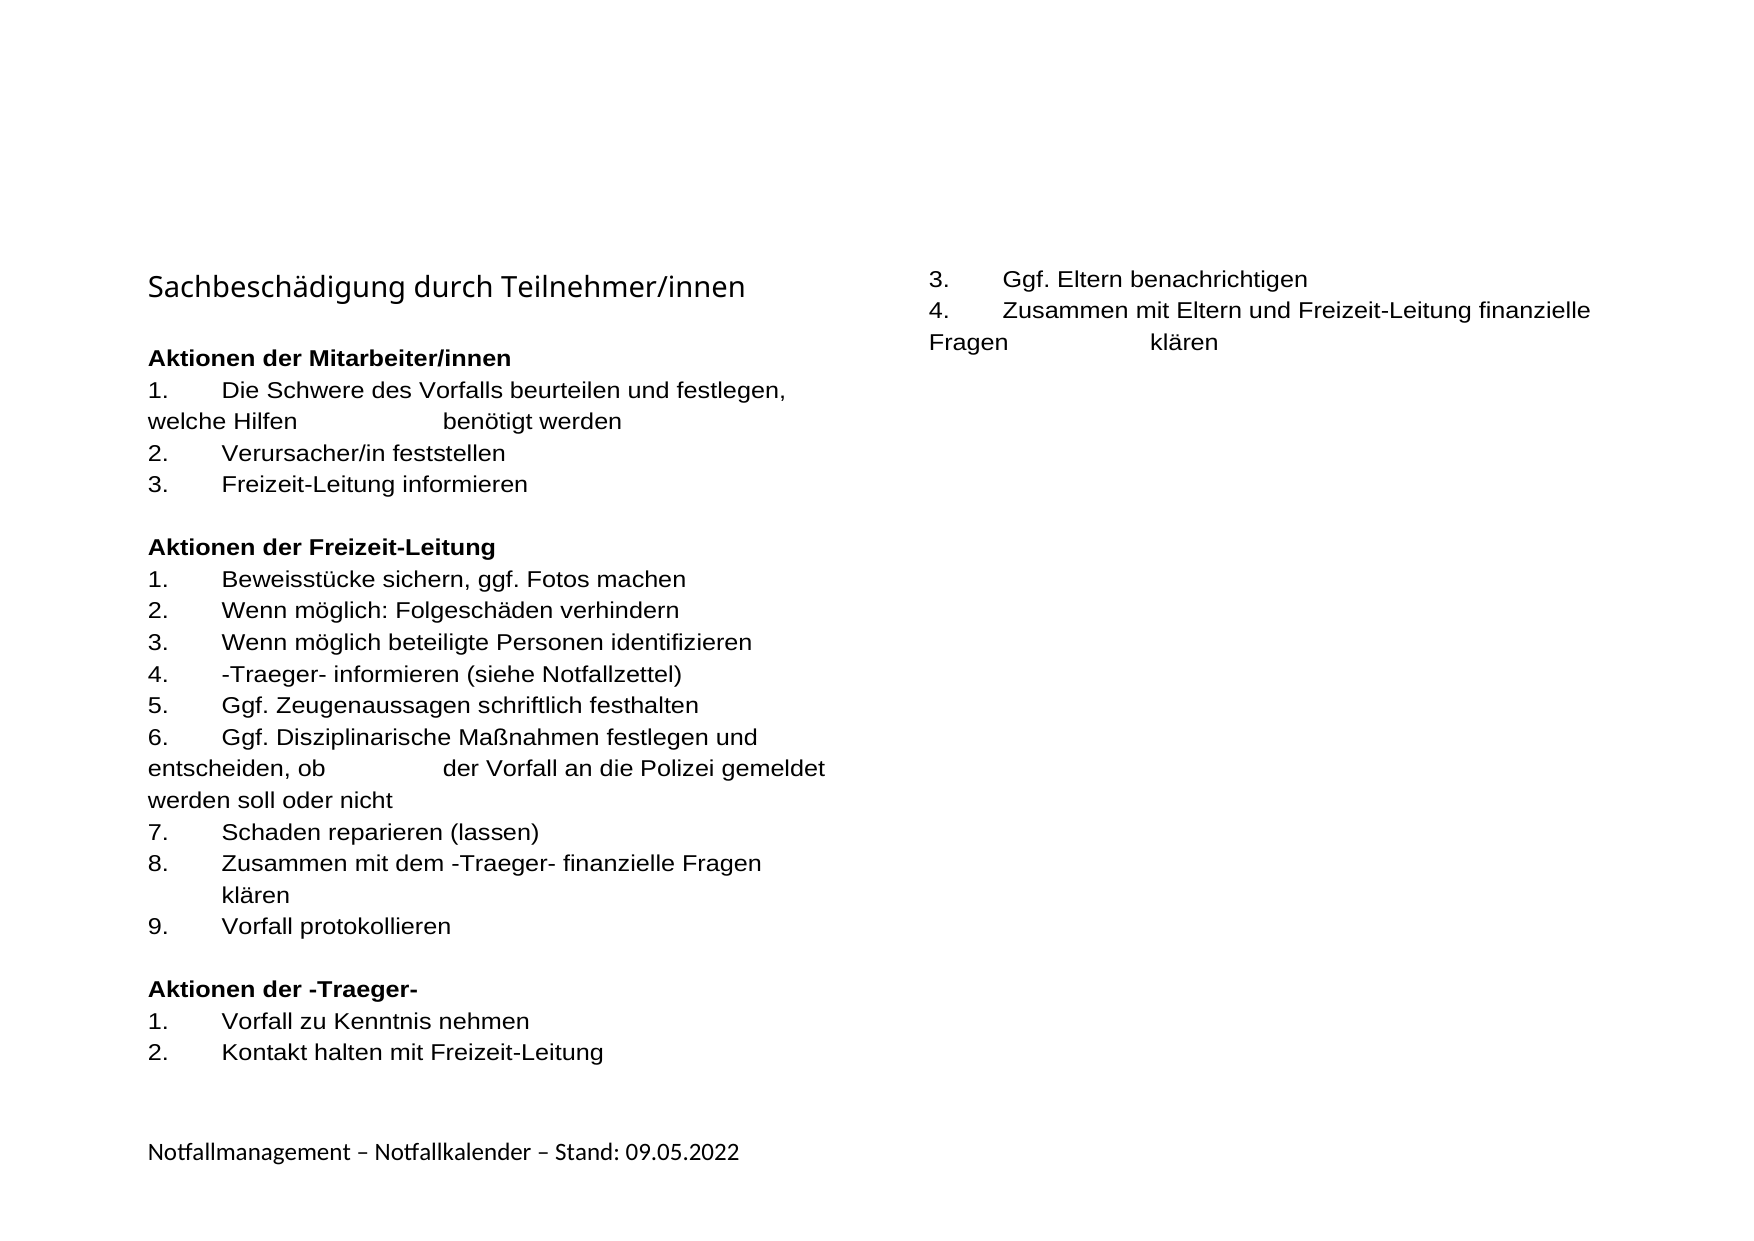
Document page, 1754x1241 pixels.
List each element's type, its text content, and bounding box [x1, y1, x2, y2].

text Aktionen der -Traeger- [148, 976, 855, 1003]
text 2. Verursacher/in feststellen [148, 440, 855, 466]
text 3. Ggf. Eltern benachrichtigen [929, 266, 1636, 292]
text 5. Ggf. Zeugenaussagen schriftlich festhalten [148, 692, 855, 718]
text klären [148, 882, 855, 908]
text Aktionen der Mitarbeiter/innen [148, 345, 855, 371]
text Sachbeschädigung durch Teilnehmer/innen [148, 266, 855, 306]
text 3. Wenn möglich beteiligte Personen identifizieren [148, 629, 855, 655]
text 7. Schaden reparieren (lassen) [148, 818, 855, 845]
text 1. Beweisstücke sichern, ggf. Fotos machen [148, 566, 855, 592]
text 1. Vorfall zu Kenntnis nehmen [148, 1008, 855, 1034]
text Aktionen der Freizeit-Leitung [148, 534, 855, 561]
text 2. Wenn möglich: Folgeschäden verhindern [148, 597, 855, 624]
text 1. Die Schwere des Vorfalls beurteilen und festlegen, welche Hilfen benötigt werden [148, 377, 855, 434]
text 4. Zusammen mit Eltern und Freizeit-Leitung finanzielle Fragen klären [929, 297, 1636, 355]
text 8. Zusammen mit dem -Traeger- finanzielle Fragen [148, 850, 855, 876]
text 3. Freizeit-Leitung informieren [148, 471, 855, 498]
text 4. -Traeger- informieren (siehe Notfallzettel) [148, 661, 855, 687]
text 6. Ggf. Disziplinarische Maßnahmen festlegen und entscheiden, ob der Vorfall an die Polizei gemeldet werden soll oder nicht [148, 724, 855, 813]
text 9. Vorfall protokollieren [148, 913, 855, 939]
text 2. Kontakt halten mit Freizeit-Leitung [148, 1039, 855, 1066]
